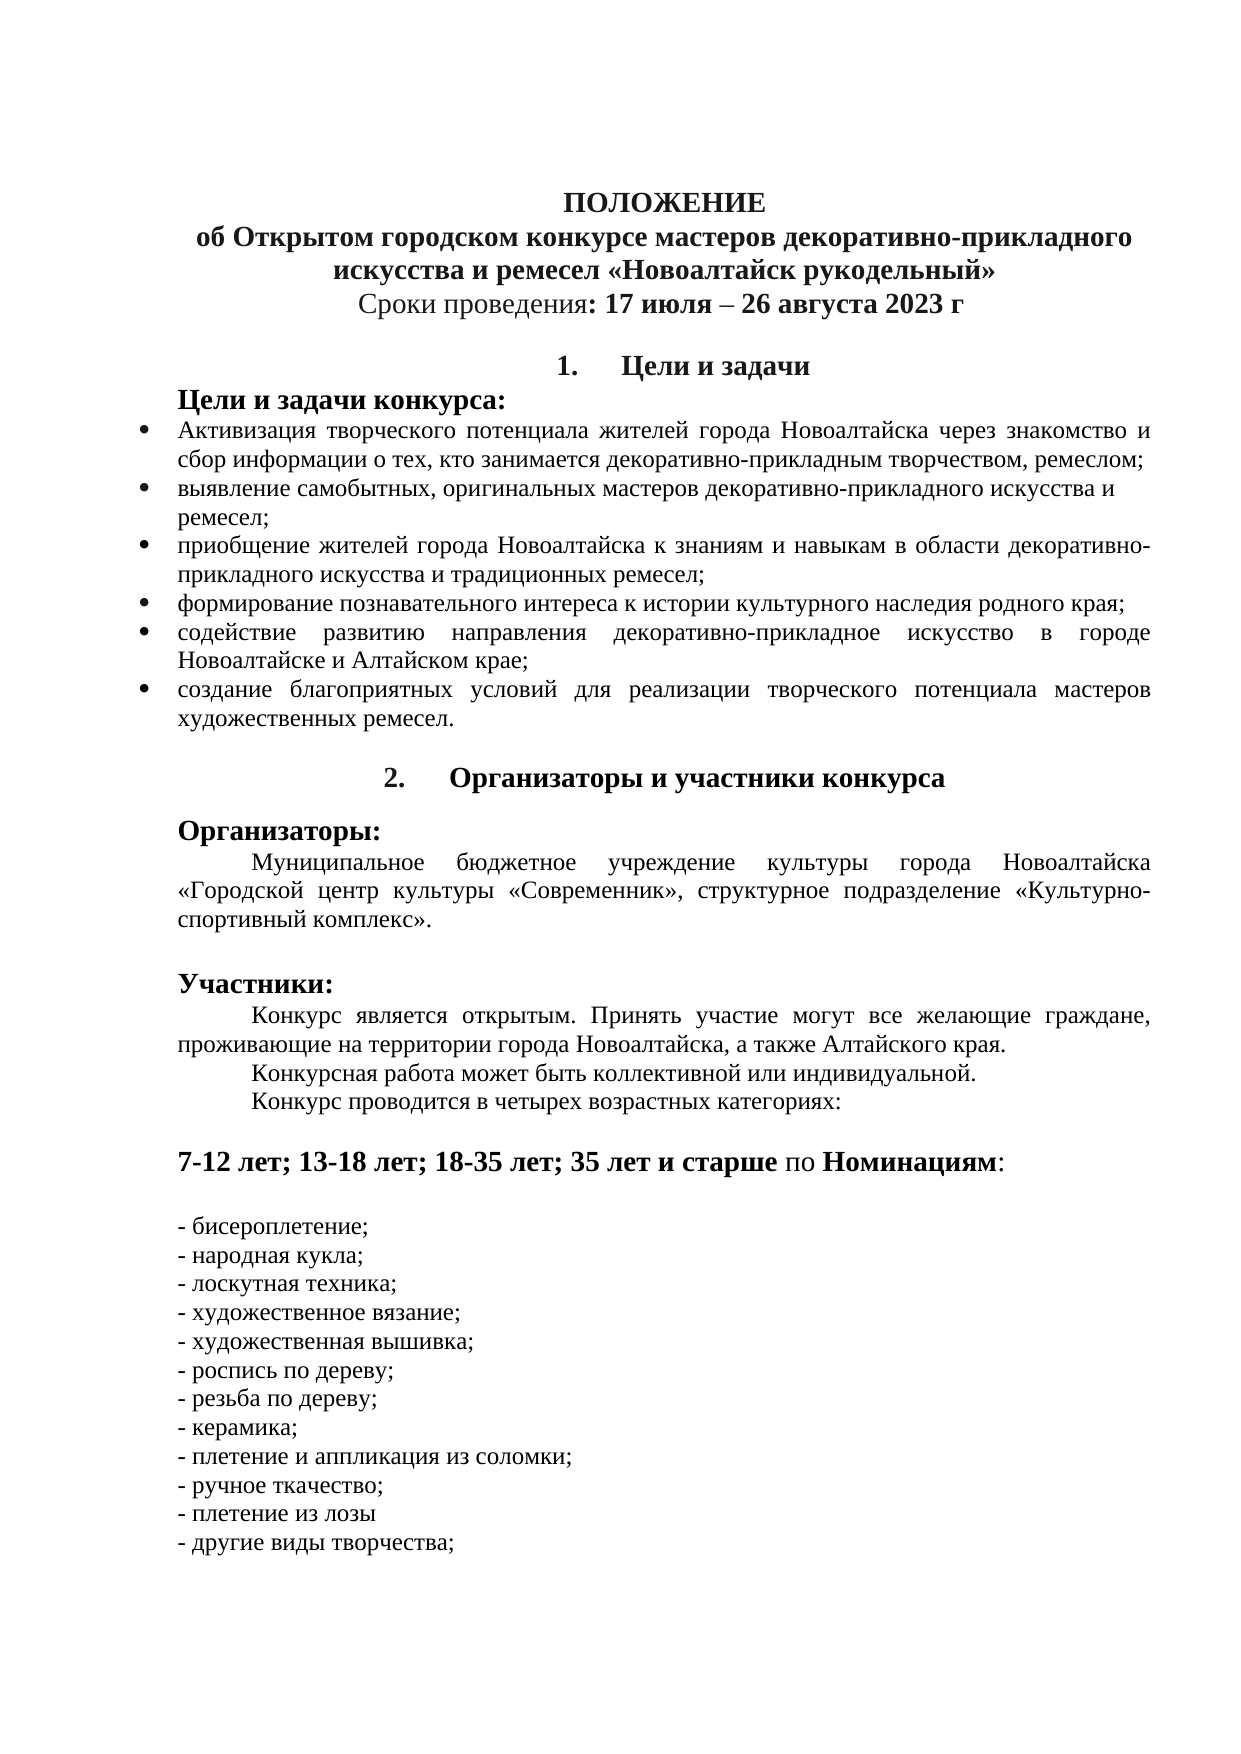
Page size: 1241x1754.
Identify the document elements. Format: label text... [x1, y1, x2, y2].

text Организаторы: [177, 813, 1152, 847]
list Цели и задачи [215, 348, 1152, 382]
text Сроки проведения: 17 июля – 26 августа 2023 г [177, 286, 1152, 319]
text Муниципальное бюджетное учреждение культуры города Новоалтайска «Городской центр культуры «Современник», структурное подразделение «Культурно-спортивный комплекс». [177, 847, 1152, 933]
text Конкурс проводится в четырех возрастных категориях: [177, 1086, 1152, 1115]
text - художественная вышивка; [177, 1326, 1152, 1355]
list приобщение жителей города Новоалтайска к знаниям и навыкам в области декоративно-прикладного искусства и традиционных ремесел; [140, 531, 1152, 588]
text 7-12 лет; 13-18 лет; 18-35 лет; 35 лет и старше по Номинациям: [177, 1144, 1152, 1177]
list Активизация творческого потенциала жителей города Новоалтайска через знакомство и сбор информации о тех, кто занимается декоративно-прикладным творчеством, ремеслом; [140, 416, 1152, 473]
text 2. Организаторы и участники конкурса [177, 761, 1152, 794]
list содействие развитию направления декоративно-прикладное искусство в городе Новоалтайске и Алтайском крае; [140, 617, 1152, 674]
text - резьба по дереву; [177, 1383, 1152, 1412]
list формирование познавательного интереса к истории культурного наследия родного края; [140, 588, 1152, 617]
text - лоскутная техника; [177, 1268, 1152, 1297]
text - бисероплетение; [177, 1211, 1152, 1240]
text - ручное ткачество; [177, 1470, 1152, 1498]
text - народная кукла; [177, 1240, 1152, 1268]
text - плетение и аппликация из соломки; [177, 1441, 1152, 1470]
text Конкурс является открытым. Принять участие могут все желающие граждане, проживающие на территории города Новоалтайска, а также Алтайского края. [177, 1000, 1152, 1058]
text - другие виды творчества; [177, 1527, 1152, 1556]
text Цели и задачи конкурса: [177, 382, 1152, 416]
text - роспись по дереву; [177, 1355, 1152, 1383]
text - плетение из лозы [177, 1498, 1152, 1527]
text Конкурсная работа может быть коллективной или индивидуальной. [177, 1058, 1152, 1086]
text об Открытом городском конкурсе мастеров декоративно-прикладного искусства и ремесел «Новоалтайск рукодельный» [177, 219, 1152, 286]
text - художественное вязание; [177, 1297, 1152, 1326]
text - керамика; [177, 1412, 1152, 1441]
text ПОЛОЖЕНИЕ [177, 185, 1152, 219]
list создание благоприятных условий для реализации творческого потенциала мастеров художественных ремесел. [140, 674, 1152, 732]
list выявление самобытных, оригинальных мастеров декоративно-прикладного искусства и ремесел; [140, 473, 1152, 531]
text Участники: [177, 967, 1152, 1000]
